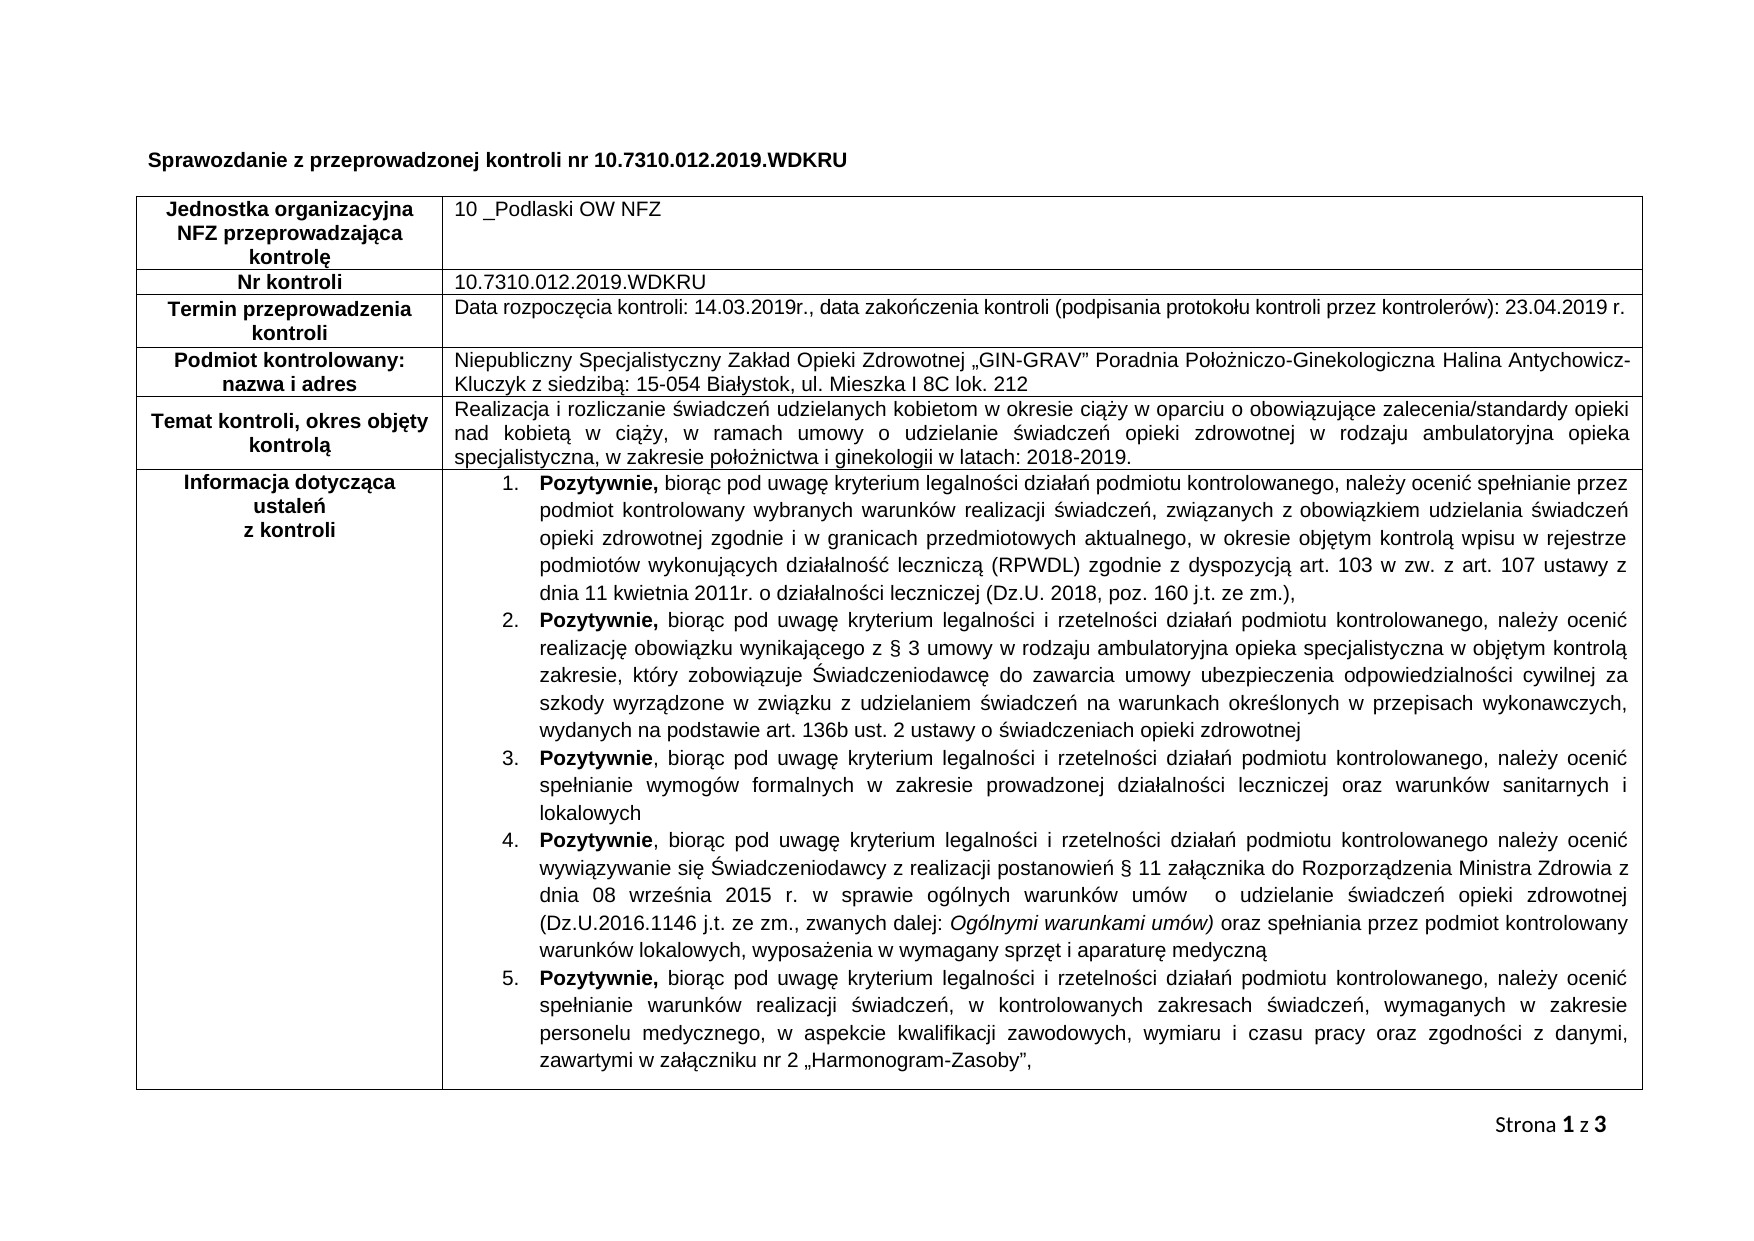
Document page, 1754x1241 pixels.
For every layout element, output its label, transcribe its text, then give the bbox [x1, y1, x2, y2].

table_header 10 _Podlaski OW NFZ [443, 197, 1642, 268]
table_cell Termin przeprowadzenia kontroli [137, 295, 442, 347]
table_cell Temat kontroli, okres objęty kontrolą [137, 397, 442, 469]
table_cell Realizacja i rozliczanie świadczeń udzielanych kobietom w okresie ciąży w oparciu o obowiązujące zalecenia/standardy opieki nad kobietą w ciąży, w ramach umowy o udzielanie świadczeń opieki zdrowotnej w rodzaju ambulatoryjna opieka specjalistyczna, w zakresie położnictwa i ginekologii w latach: 2018-2019. [443, 397, 1642, 469]
text Sprawozdanie z przeprowadzonej kontroli nr 10.7310.012.2019.WDKRU [148, 148, 1606, 172]
table_cell Nr kontroli [137, 270, 442, 293]
table_cell Data rozpoczęcia kontroli: 14.03.2019r., data zakończenia kontroli (podpisania protokołu kontroli przez kontrolerów): 23.04.2019 r. [443, 295, 1642, 347]
table_cell Podmiot kontrolowany: nazwa i adres [137, 348, 442, 396]
table_cell Niepubliczny Specjalistyczny Zakład Opieki Zdrowotnej „GIN-GRAV” Poradnia Położniczo-Ginekologiczna Halina Antychowicz-Kluczyk z siedzibą: 15-054 Białystok, ul. Mieszka I 8C lok. 212 [443, 348, 1642, 396]
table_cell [137, 470, 442, 1089]
table_cell 10.7310.012.2019.WDKRU [443, 270, 1642, 293]
table_header Jednostka organizacyjna NFZ przeprowadzająca kontrolę [137, 197, 442, 268]
